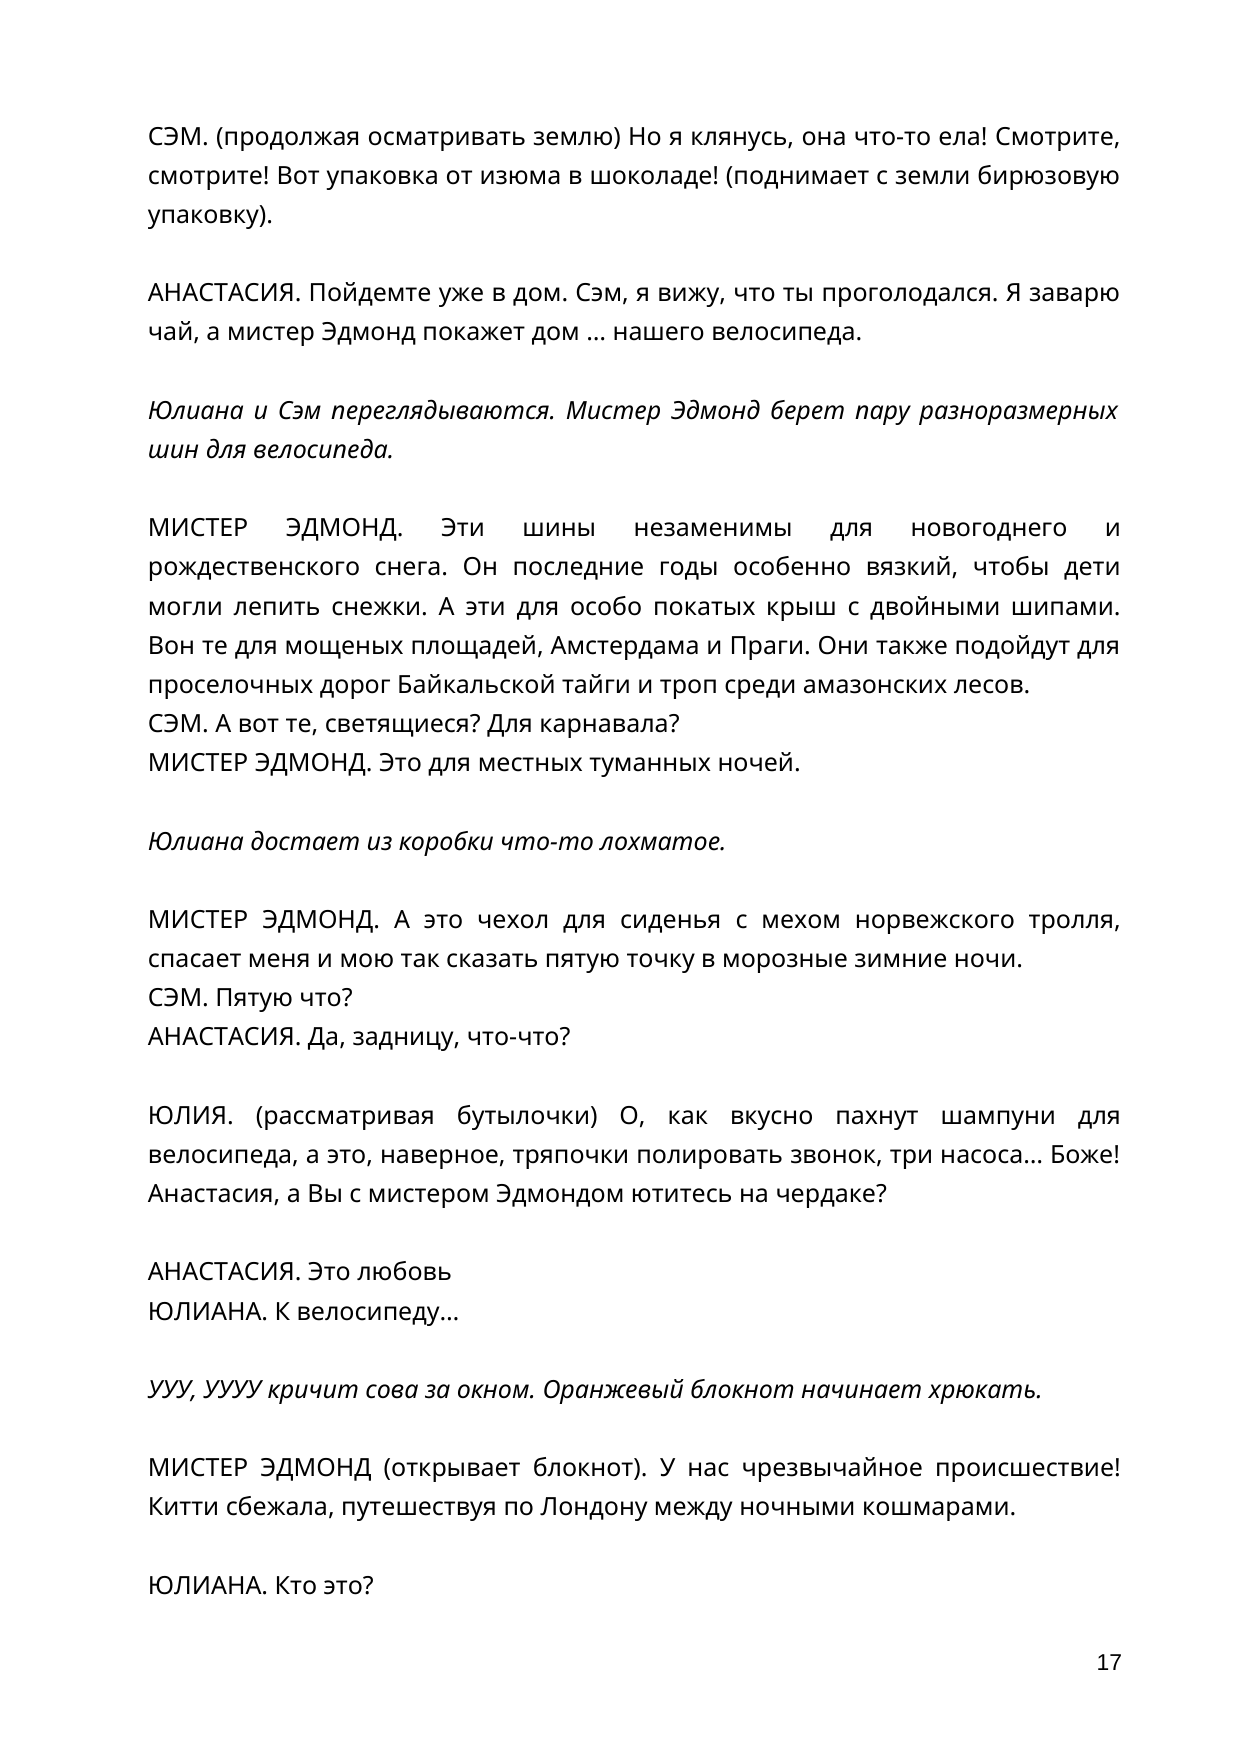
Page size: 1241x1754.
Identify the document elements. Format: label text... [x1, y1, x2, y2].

text АНАСТАСИЯ. Да, задницу, что-что? [148, 1019, 1122, 1053]
text МИСТЕР ЭДМОНД. А это чехол для сиденья с мехом норвежского тролля, спасает меня и мою так сказать пятую точку в морозные зимние ночи. [148, 902, 1122, 975]
text СЭМ. А вот те, светящиеся? Для карнавала? [148, 706, 1122, 740]
text УУУ, УУУУ кричит сова за окном. Оранжевый блокнот начинает хрюкать. [148, 1372, 1122, 1406]
text СЭМ. Пятую что? [148, 980, 1122, 1014]
text Юлиана и Сэм переглядываются. Мистер Эдмонд берет пару разноразмерных шин для велосипеда. [148, 392, 1122, 466]
text МИСТЕР ЭДМОНД. Это для местных туманных ночей. [148, 745, 1122, 779]
text ЮЛИАНА. Кто это? [148, 1567, 1122, 1601]
text ЮЛИЯ. (рассматривая бутылочки) О, как вкусно пахнут шампуни для велосипеда, а это, наверное, тряпочки полировать звонок, три насоса… Боже! Анастасия, а Вы с мистером Эдмондом ютитесь на чердаке? [148, 1097, 1122, 1210]
text АНАСТАСИЯ. Это любовь [148, 1254, 1122, 1288]
text Юлиана достает из коробки что-то лохматое. [148, 823, 1122, 857]
text МИСТЕР ЭДМОНД. Эти шины незаменимы для новогоднего и рождественского снега. Он последние годы особенно вязкий, чтобы дети могли лепить снежки. А эти для особо покатых крыш с двойными шипами. Вон те для мощеных площадей, Амстердама и Праги. Они также подойдут для проселочных дорог Байкальской тайги и троп среди амазонских лесов. [148, 510, 1122, 701]
text МИСТЕР ЭДМОНД (открывает блокнот). У нас чрезвычайное происшествие! Китти сбежала, путешествуя по Лондону между ночными кошмарами. [148, 1450, 1122, 1523]
text ЮЛИАНА. К велосипеду… [148, 1293, 1122, 1327]
text АНАСТАСИЯ. Пойдемте уже в дом. Сэм, я вижу, что ты проголодался. Я заварю чай, а мистер Эдмонд покажет дом … нашего велосипеда. [148, 275, 1122, 348]
text СЭМ. (продолжая осматривать землю) Но я клянусь, она что-то ела! Смотрите, смотрите! Вот упаковка от изюма в шоколаде! (поднимает с земли бирюзовую упаковку). [148, 118, 1122, 231]
